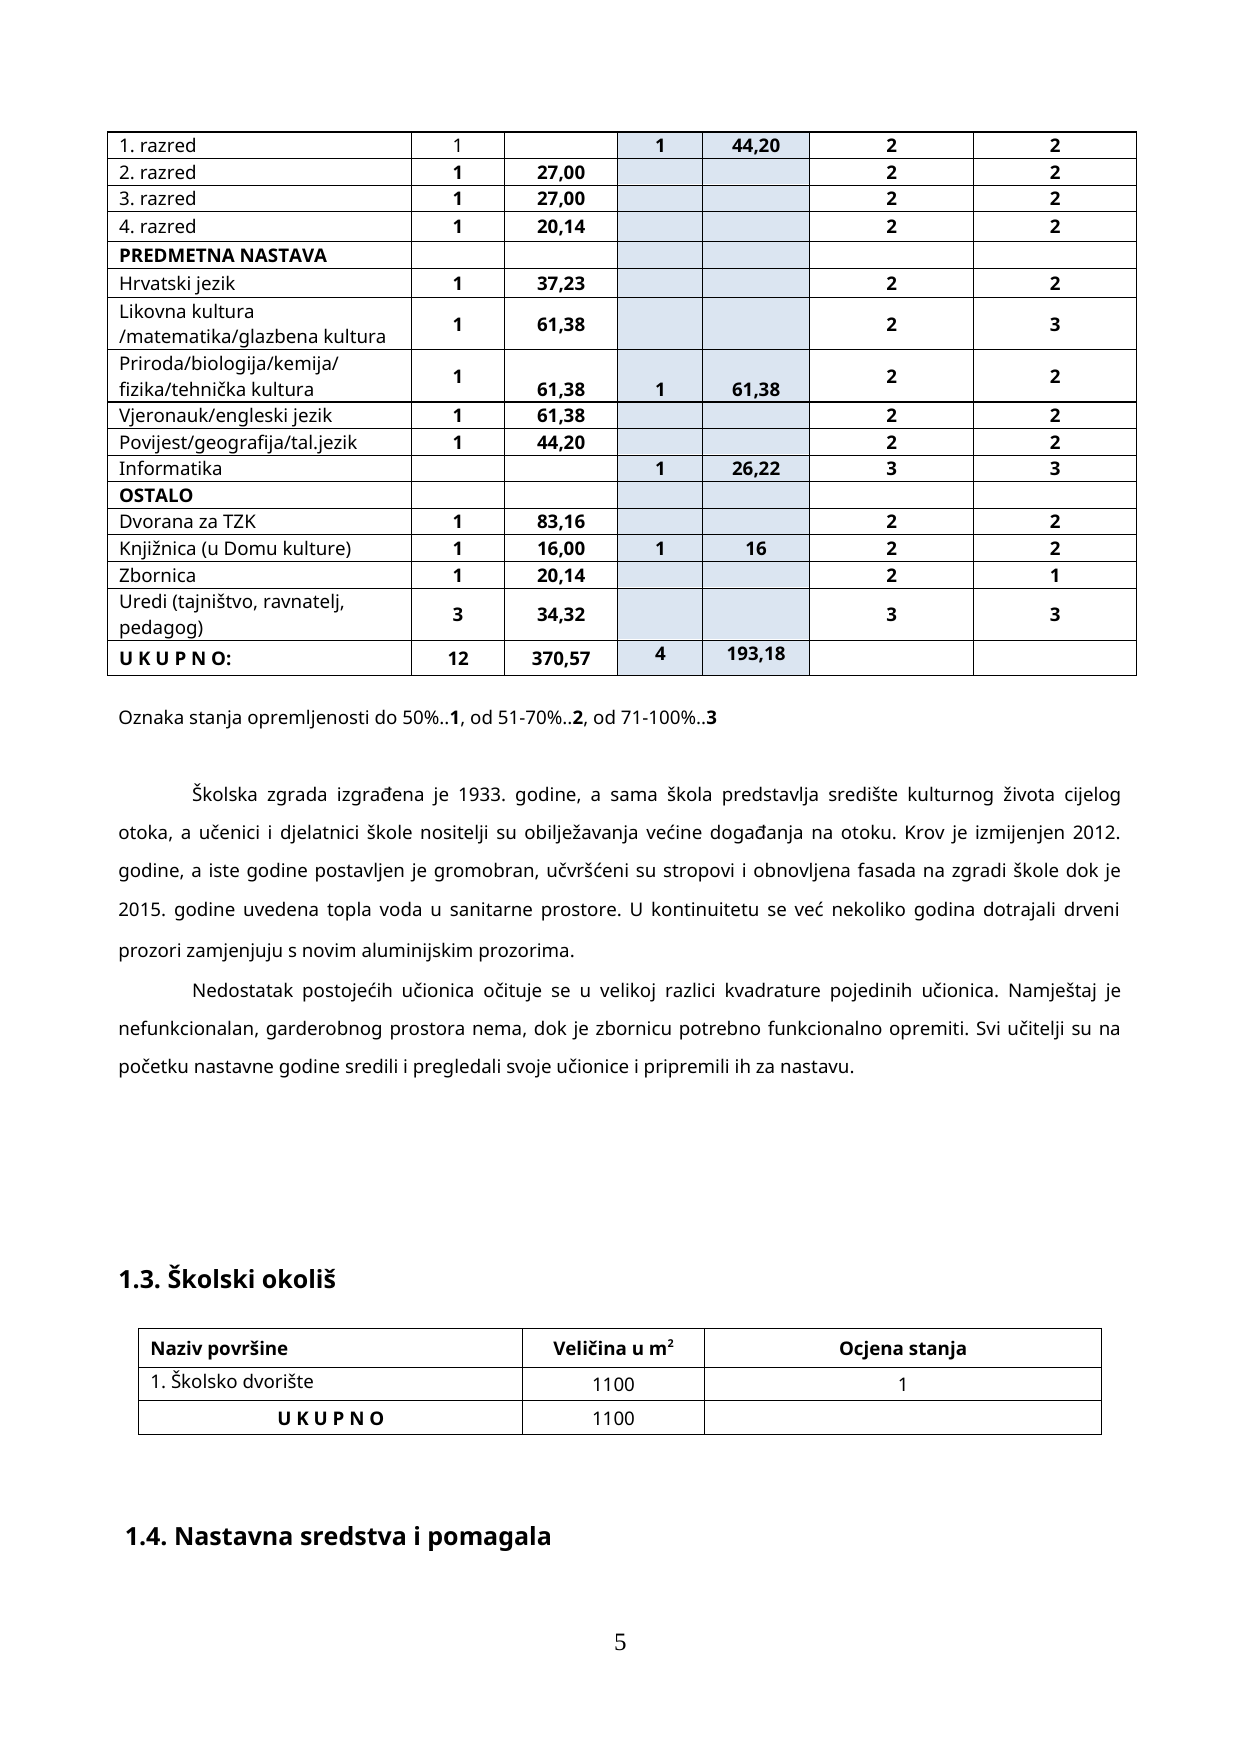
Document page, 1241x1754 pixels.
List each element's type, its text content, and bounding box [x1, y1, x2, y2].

text Oznaka stanja opremljenosti do 50%..1, od 51-70%..2, od 71-100%..3 [118, 705, 1122, 730]
table_cell 3 [412, 589, 504, 639]
table_cell 37,23 [505, 269, 617, 297]
table_cell [974, 641, 1136, 675]
table_cell 2 [974, 159, 1136, 184]
table_cell [703, 212, 809, 241]
table_cell Hrvatski jezik [108, 269, 411, 297]
table_cell [810, 482, 973, 508]
table_cell 1 [412, 509, 504, 534]
table_cell 4. razred [108, 212, 411, 241]
table_cell 1 [412, 562, 504, 587]
table_cell 2 [810, 186, 973, 211]
table_cell [703, 242, 809, 268]
table_cell 1 [412, 429, 504, 454]
table_cell [703, 562, 809, 587]
table_cell 2 [974, 133, 1136, 158]
table_cell [412, 456, 504, 481]
table_cell 2 [810, 535, 973, 561]
table_cell 1 [412, 159, 504, 184]
table_cell 2 [974, 350, 1136, 401]
table_cell [810, 641, 973, 675]
table_cell 1 [412, 535, 504, 561]
table_cell 2 [974, 509, 1136, 534]
table_cell 4 [618, 641, 702, 675]
table_cell [505, 133, 617, 158]
table_cell 3 [974, 456, 1136, 481]
text Školska zgrada izgrađena je 1933. godine, a sama škola predstavlja središte kulturnog života cijelog otoka, a učenici i djelatnici škole nositelji su obilježavanja većine događanja na otoku. Krov je izmijenjen 2012. godine, a iste godine postavljen je gromobran, učvršćeni su stropovi i obnovljena fasada na zgradi škole dok je 2015. godine uvedena topla voda u sanitarne prostore. U kontinuitetu se već nekoliko godina dotrajali drveni prozori zamjenjuju s novim aluminijskim prozorima. [118, 781, 1122, 963]
table_cell [618, 429, 702, 454]
table_cell [618, 186, 702, 211]
table_cell 1100 [523, 1368, 704, 1400]
table_cell 1 [705, 1368, 1101, 1400]
table_cell 1. razred [108, 133, 411, 158]
table_cell Vjeronauk/engleski jezik [108, 403, 411, 428]
table_cell 16,00 [505, 535, 617, 561]
table_cell [810, 242, 973, 268]
table_cell 2 [974, 186, 1136, 211]
table_cell 2 [810, 429, 973, 454]
table_cell 2 [974, 429, 1136, 454]
table_cell 3 [810, 589, 973, 639]
table_cell 2. razred [108, 159, 411, 184]
table_cell 20,14 [505, 562, 617, 587]
table_cell 2 [810, 403, 973, 428]
table_cell [703, 298, 809, 349]
table_cell Likovna kultura /matematika/glazbena kultura [108, 298, 411, 349]
table_cell 26,22 [703, 456, 809, 481]
table_cell 370,57 [505, 641, 617, 675]
table_cell [703, 429, 809, 454]
table_cell U K U P N O [139, 1401, 522, 1434]
table_cell Uredi (tajništvo, ravnatelj, pedagog) [108, 589, 411, 639]
table_cell [618, 212, 702, 241]
table_cell [703, 403, 809, 428]
table_cell 1 [412, 403, 504, 428]
table_cell [618, 403, 702, 428]
table_cell 1 [618, 535, 702, 561]
table_cell [703, 509, 809, 534]
table_cell Priroda/biologija/kemija/ fizika/tehnička kultura [108, 350, 411, 401]
table_cell [703, 269, 809, 297]
table_cell 3 [974, 298, 1136, 349]
table_cell 61,38 [505, 403, 617, 428]
table_cell [505, 482, 617, 508]
table_cell 3 [810, 456, 973, 481]
table_cell [703, 482, 809, 508]
table_cell [412, 242, 504, 268]
table_cell 2 [810, 562, 973, 587]
table_cell 1 [412, 133, 504, 158]
table_cell Zbornica [108, 562, 411, 587]
table_cell 3 [974, 589, 1136, 639]
table_cell [703, 159, 809, 184]
subtitle 1.3. Školski okoliš [118, 1262, 1122, 1296]
table_cell 44,20 [505, 429, 617, 454]
table_cell 1 [618, 350, 702, 401]
table_cell [618, 159, 702, 184]
table_cell [618, 589, 702, 639]
text Nedostatak postojećih učionica očituje se u velikoj razlici kvadrature pojedinih učionica. Namještaj je nefunkcionalan, garderobnog prostora nema, dok je zbornicu potrebno funkcionalno opremiti. Svi učitelji su na početku nastavne godine sredili i pregledali svoje učionice i pripremili ih za nastavu. [118, 977, 1122, 1079]
table_cell [505, 456, 617, 481]
table_cell 2 [810, 509, 973, 534]
table_cell 1 [618, 133, 702, 158]
table_cell 2 [974, 269, 1136, 297]
table_cell [703, 186, 809, 211]
table_cell 1 [618, 456, 702, 481]
table_cell [618, 269, 702, 297]
table_cell 20,14 [505, 212, 617, 241]
table_cell Dvorana za TZK [108, 509, 411, 534]
table_cell 2 [974, 403, 1136, 428]
table_header Ocjena stanja [705, 1329, 1101, 1367]
table_cell [412, 482, 504, 508]
table_cell 34,32 [505, 589, 617, 639]
table_cell 2 [810, 269, 973, 297]
table_cell 1 [412, 186, 504, 211]
table_cell 2 [810, 350, 973, 401]
table_cell 2 [974, 212, 1136, 241]
table_cell 12 [412, 641, 504, 675]
table_cell 193,18 [703, 641, 809, 675]
table_cell 83,16 [505, 509, 617, 534]
table_cell [618, 298, 702, 349]
table_cell [974, 242, 1136, 268]
table_cell [505, 242, 617, 268]
table_cell OSTALO [108, 482, 411, 508]
table_cell 1 [412, 212, 504, 241]
table_cell 1 [412, 269, 504, 297]
table_cell 27,00 [505, 186, 617, 211]
table_cell [618, 509, 702, 534]
table_cell 27,00 [505, 159, 617, 184]
table_cell 1. Školsko dvorište [139, 1368, 522, 1400]
table_cell Knjižnica (u Domu kulture) [108, 535, 411, 561]
table_cell Povijest/geografija/tal.jezik [108, 429, 411, 454]
table_cell [705, 1401, 1101, 1434]
table_cell [618, 242, 702, 268]
table_cell 61,38 [505, 298, 617, 349]
subtitle 1.4. Nastavna sredstva i pomagala [118, 1519, 1122, 1553]
table_cell 1100 [523, 1401, 704, 1434]
table_cell U K U P N O: [108, 641, 411, 675]
table_cell 61,38 [703, 350, 809, 401]
table_cell 2 [810, 159, 973, 184]
table_cell [974, 482, 1136, 508]
table_cell 1 [974, 562, 1136, 587]
table_cell 61,38 [505, 350, 617, 401]
table_cell 44,20 [703, 133, 809, 158]
table_cell PREDMETNA NASTAVA [108, 242, 411, 268]
table_cell [618, 482, 702, 508]
table_header Naziv površine [139, 1329, 522, 1367]
table_cell 16 [703, 535, 809, 561]
table_cell 2 [974, 535, 1136, 561]
table_cell 1 [412, 350, 504, 401]
table_cell 2 [810, 133, 973, 158]
table_cell 3. razred [108, 186, 411, 211]
table_cell 2 [810, 298, 973, 349]
table_cell 1 [412, 298, 504, 349]
table_header Veličina u m2 [523, 1329, 704, 1367]
table_cell 2 [810, 212, 973, 241]
table_cell [703, 589, 809, 639]
table_cell [618, 562, 702, 587]
table_cell Informatika [108, 456, 411, 481]
